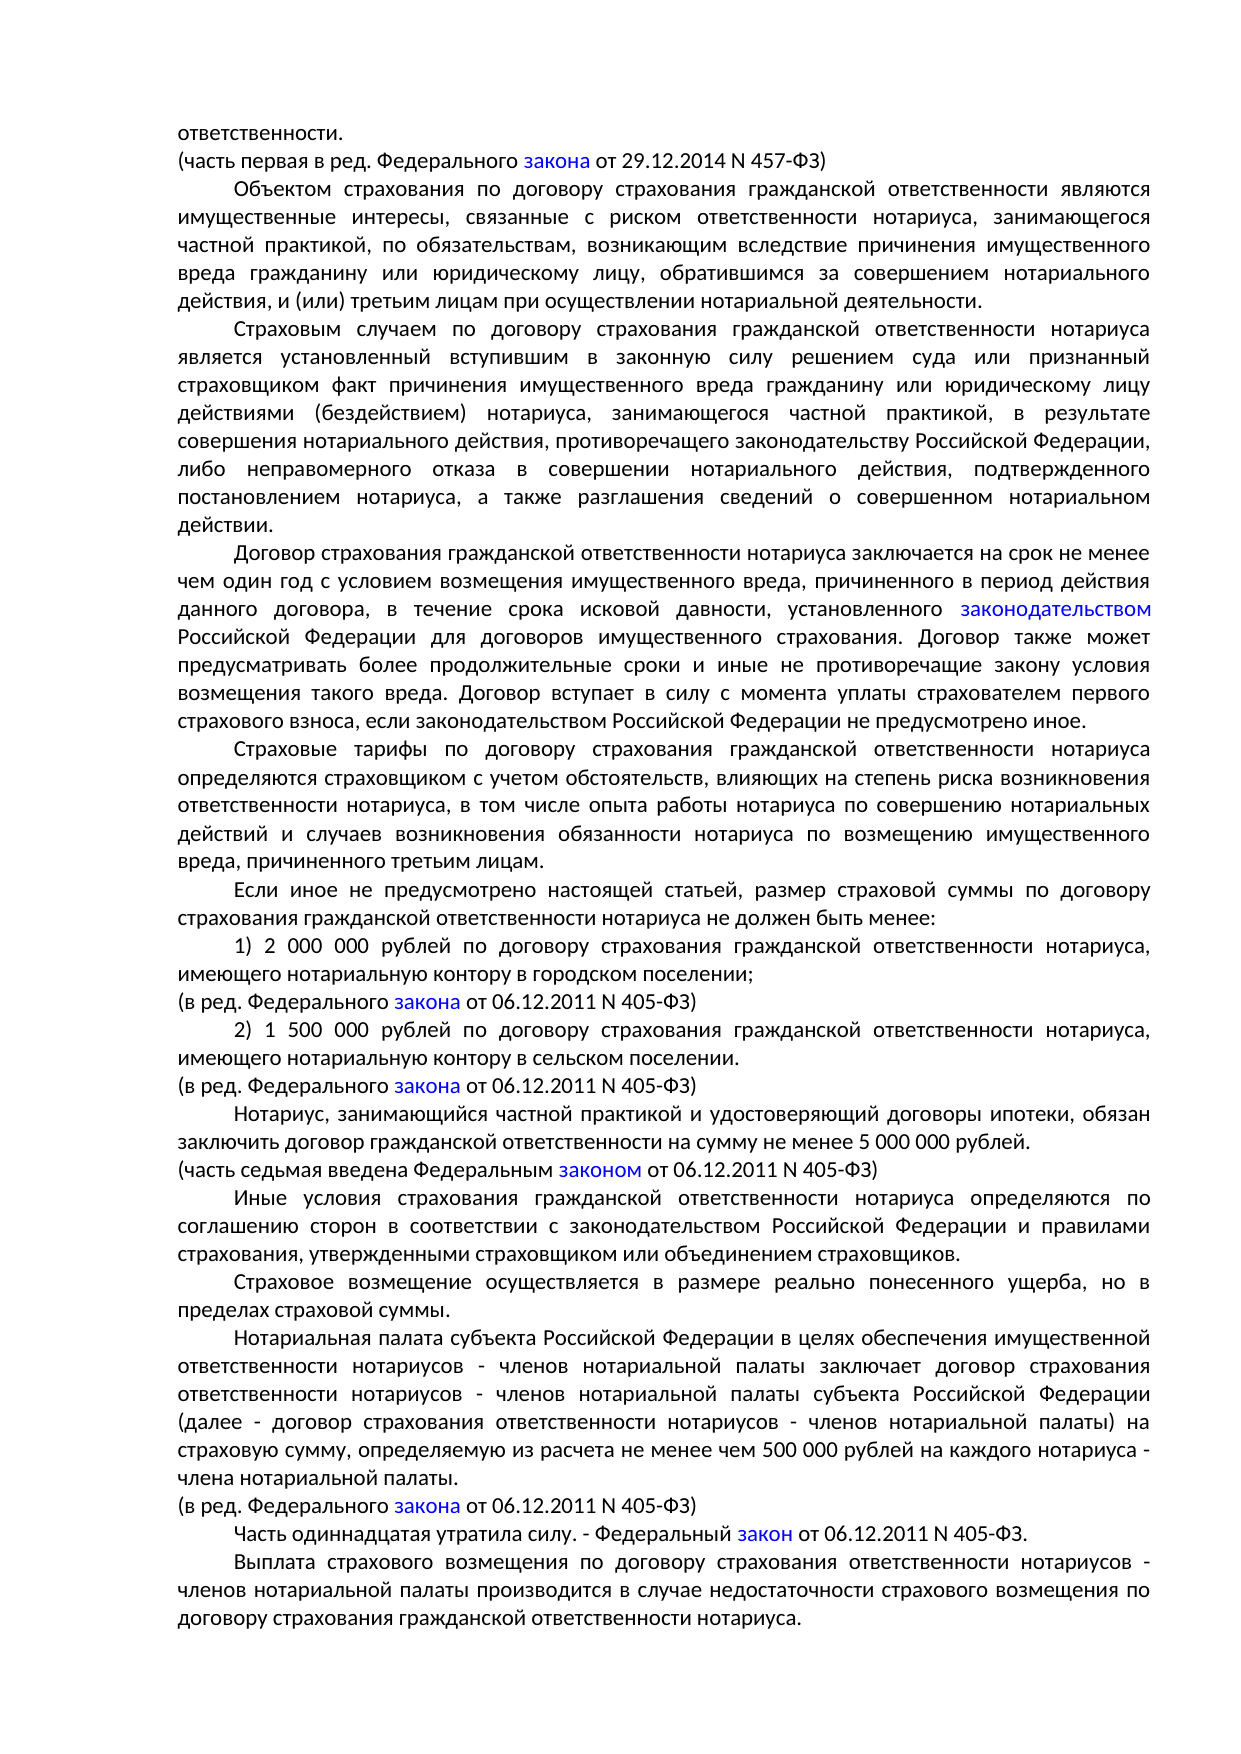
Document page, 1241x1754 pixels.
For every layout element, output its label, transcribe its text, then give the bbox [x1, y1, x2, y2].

text Страховые тарифы по договору страхования гражданской ответственности нотариуса определяются страховщиком с учетом обстоятельств, влияющих на степень риска возникновения ответственности нотариуса, в том числе опыта работы нотариуса по совершению нотариальных действий и случаев возникновения обязанности нотариуса по возмещению имущественного вреда, причиненного третьим лицам. [177, 734, 1152, 875]
text (часть седьмая введена Федеральным законом от 06.12.2011 N 405-ФЗ) [177, 1155, 1152, 1183]
text Объектом страхования по договору страхования гражданской ответственности являются имущественные интересы, связанные с риском ответственности нотариуса, занимающегося частной практикой, по обязательствам, возникающим вследствие причинения имущественного вреда гражданину или юридическому лицу, обратившимся за совершением нотариального действия, и (или) третьим лицам при осуществлении нотариальной деятельности. [177, 174, 1152, 314]
text Страховым случаем по договору страхования гражданской ответственности нотариуса является установленный вступившим в законную силу решением суда или признанный страховщиком факт причинения имущественного вреда гражданину или юридическому лицу действиями (бездействием) нотариуса, занимающегося частной практикой, в результате совершения нотариального действия, противоречащего законодательству Российской Федерации, либо неправомерного отказа в совершении нотариального действия, подтвержденного постановлением нотариуса, а также разглашения сведений о совершенном нотариальном действии. [177, 314, 1152, 538]
text Если иное не предусмотрено настоящей статьей, размер страховой суммы по договору страхования гражданской ответственности нотариуса не должен быть менее: [177, 875, 1152, 931]
text Выплата страхового возмещения по договору страхования ответственности нотариусов - членов нотариальной палаты производится в случае недостаточности страхового возмещения по договору страхования гражданской ответственности нотариуса. [177, 1547, 1152, 1631]
text Иные условия страхования гражданской ответственности нотариуса определяются по соглашению сторон в соответствии с законодательством Российской Федерации и правилами страхования, утвержденными страховщиком или объединением страховщиков. [177, 1183, 1152, 1267]
text (в ред. Федерального закона от 06.12.2011 N 405-ФЗ) [177, 987, 1152, 1015]
text (в ред. Федерального закона от 06.12.2011 N 405-ФЗ) [177, 1071, 1152, 1099]
text (в ред. Федерального закона от 06.12.2011 N 405-ФЗ) [177, 1491, 1152, 1519]
text Нотариус, занимающийся частной практикой и удостоверяющий договоры ипотеки, обязан заключить договор гражданской ответственности на сумму не менее 5 000 000 рублей. [177, 1099, 1152, 1155]
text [177, 118, 1152, 146]
text 2) 1 500 000 рублей по договору страхования гражданской ответственности нотариуса, имеющего нотариальную контору в сельском поселении. [177, 1015, 1152, 1071]
text 1) 2 000 000 рублей по договору страхования гражданской ответственности нотариуса, имеющего нотариальную контору в городском поселении; [177, 931, 1152, 987]
text Нотариальная палата субъекта Российской Федерации в целях обеспечения имущественной ответственности нотариусов - членов нотариальной палаты заключает договор страхования ответственности нотариусов - членов нотариальной палаты субъекта Российской Федерации (далее - договор страхования ответственности нотариусов - членов нотариальной палаты) на страховую сумму, определяемую из расчета не менее чем 500 000 рублей на каждого нотариуса - члена нотариальной палаты. [177, 1323, 1152, 1491]
text Договор страхования гражданской ответственности нотариуса заключается на срок не менее чем один год с условием возмещения имущественного вреда, причиненного в период действия данного договора, в течение срока исковой давности, установленного законодательством Российской Федерации для договоров имущественного страхования. Договор также может предусматривать более продолжительные сроки и иные не противоречащие закону условия возмещения такого вреда. Договор вступает в силу с момента уплаты страхователем первого страхового взноса, если законодательством Российской Федерации не предусмотрено иное. [177, 538, 1152, 734]
text Страховое возмещение осуществляется в размере реально понесенного ущерба, но в пределах страховой суммы. [177, 1267, 1152, 1323]
text (часть первая в ред. Федерального закона от 29.12.2014 N 457-ФЗ) [177, 146, 1152, 174]
text Часть одиннадцатая утратила силу. - Федеральный закон от 06.12.2011 N 405-ФЗ. [177, 1519, 1152, 1547]
